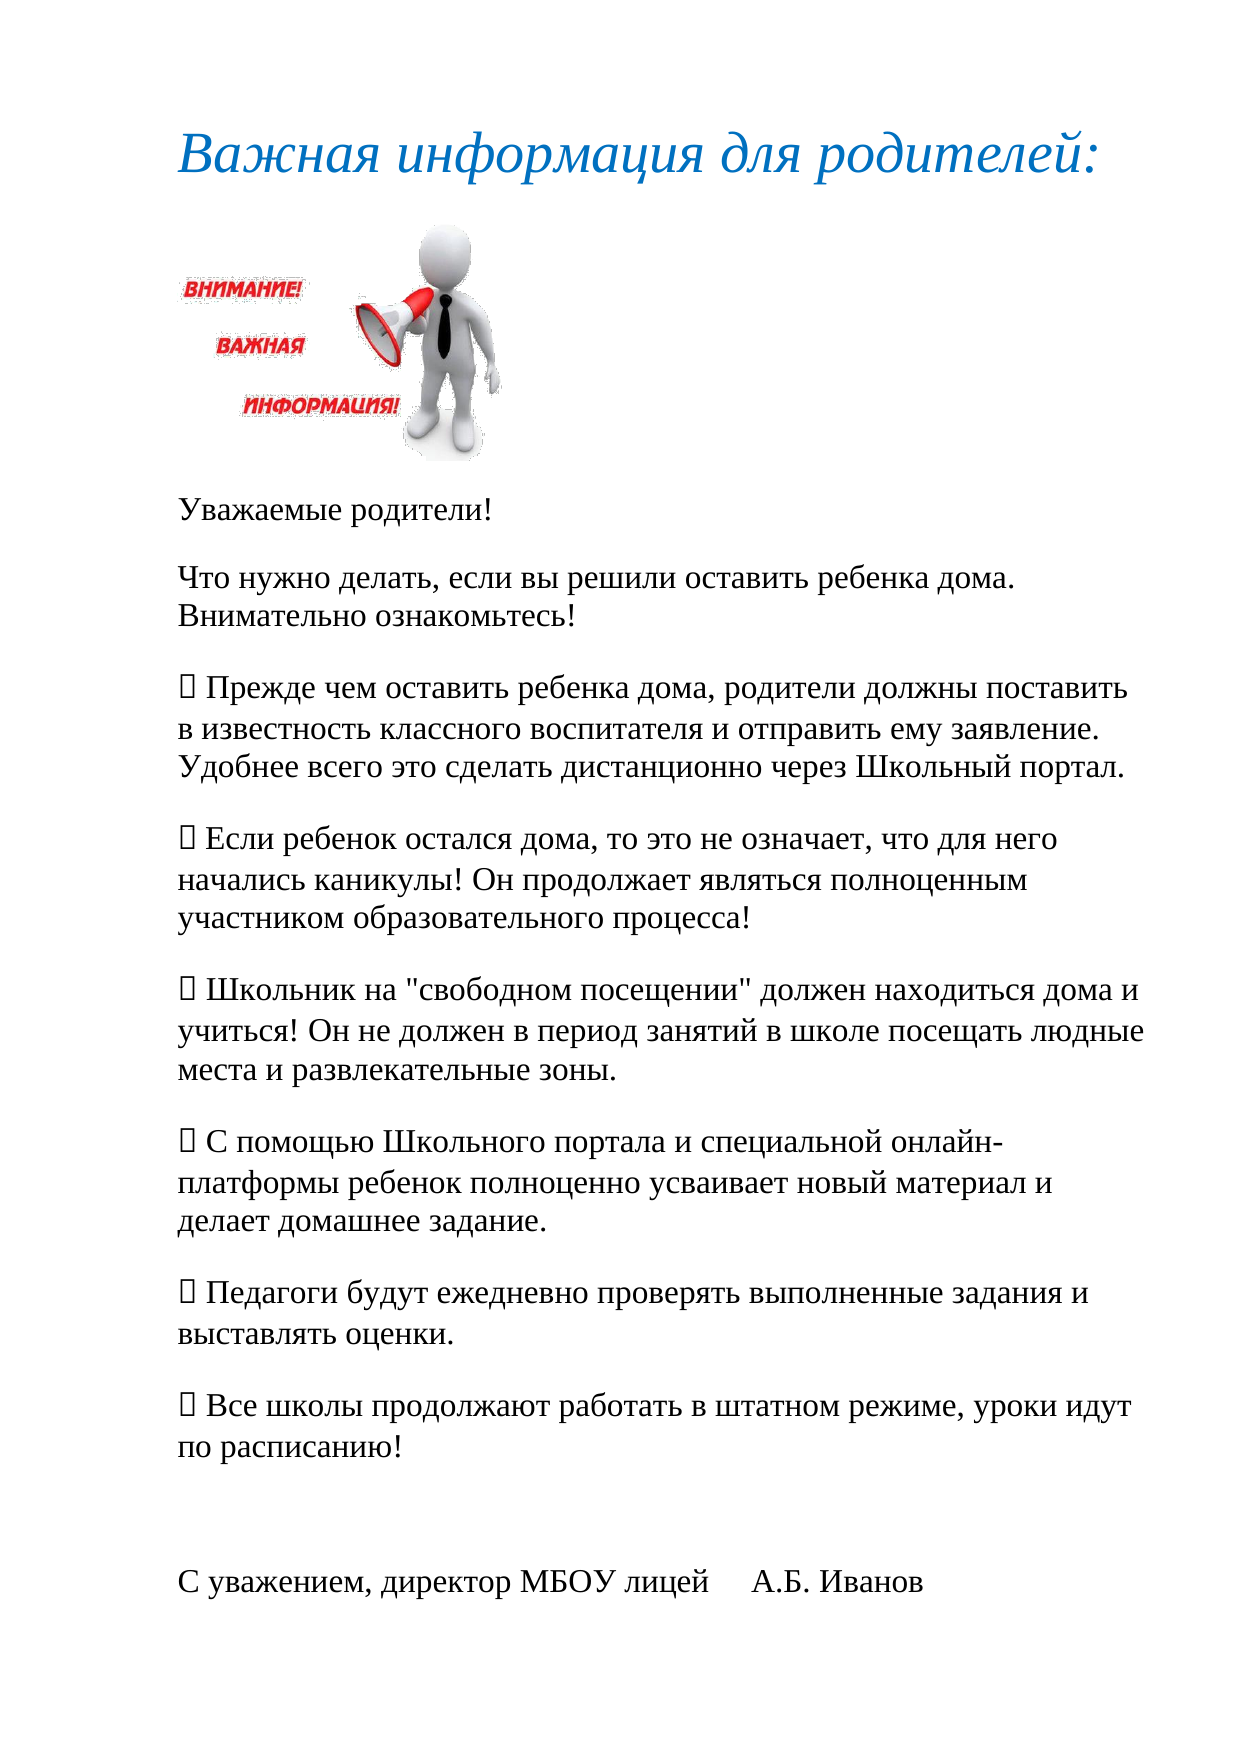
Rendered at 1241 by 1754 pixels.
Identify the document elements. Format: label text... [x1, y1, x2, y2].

text Важная информация для родителей: [177, 118, 1152, 185]
text ✅ Если ребенок остался дома, то это не означает, что для него начались каникулы! Он продолжает являться полноценным участником образовательного процесса! [177, 814, 1152, 936]
text ✅ Школьник на "свободном посещении" должен находиться дома и учиться! Он не должен в период занятий в школе посещать людные места и развлекательные зоны. [177, 965, 1152, 1087]
text ✅ Педагоги будут ежедневно проверять выполненные задания и выставлять оценки. [177, 1268, 1152, 1351]
text ✅ Все школы продолжают работать в штатном режиме, уроки идут по расписанию! [177, 1381, 1152, 1464]
text Что нужно делать, если вы решили оставить ребенка дома. Внимательно ознакомьтесь! [177, 557, 1152, 633]
text Уважаемые родители! [177, 489, 1152, 528]
text С уважением, директор МБОУ лицей А.Б. Иванов [177, 1561, 1152, 1599]
text ✅ С помощью Школьного портала и специальной онлайн-платформы ребенок полноценно усваивает новый материал и делает домашнее задание. [177, 1116, 1152, 1238]
text ✅ Прежде чем оставить ребенка дома, родители должны поставить в известность классного воспитателя и отправить ему заявление. Удобнее всего это сделать дистанционно через Школьный портал. [177, 663, 1152, 785]
picture [177, 214, 513, 461]
